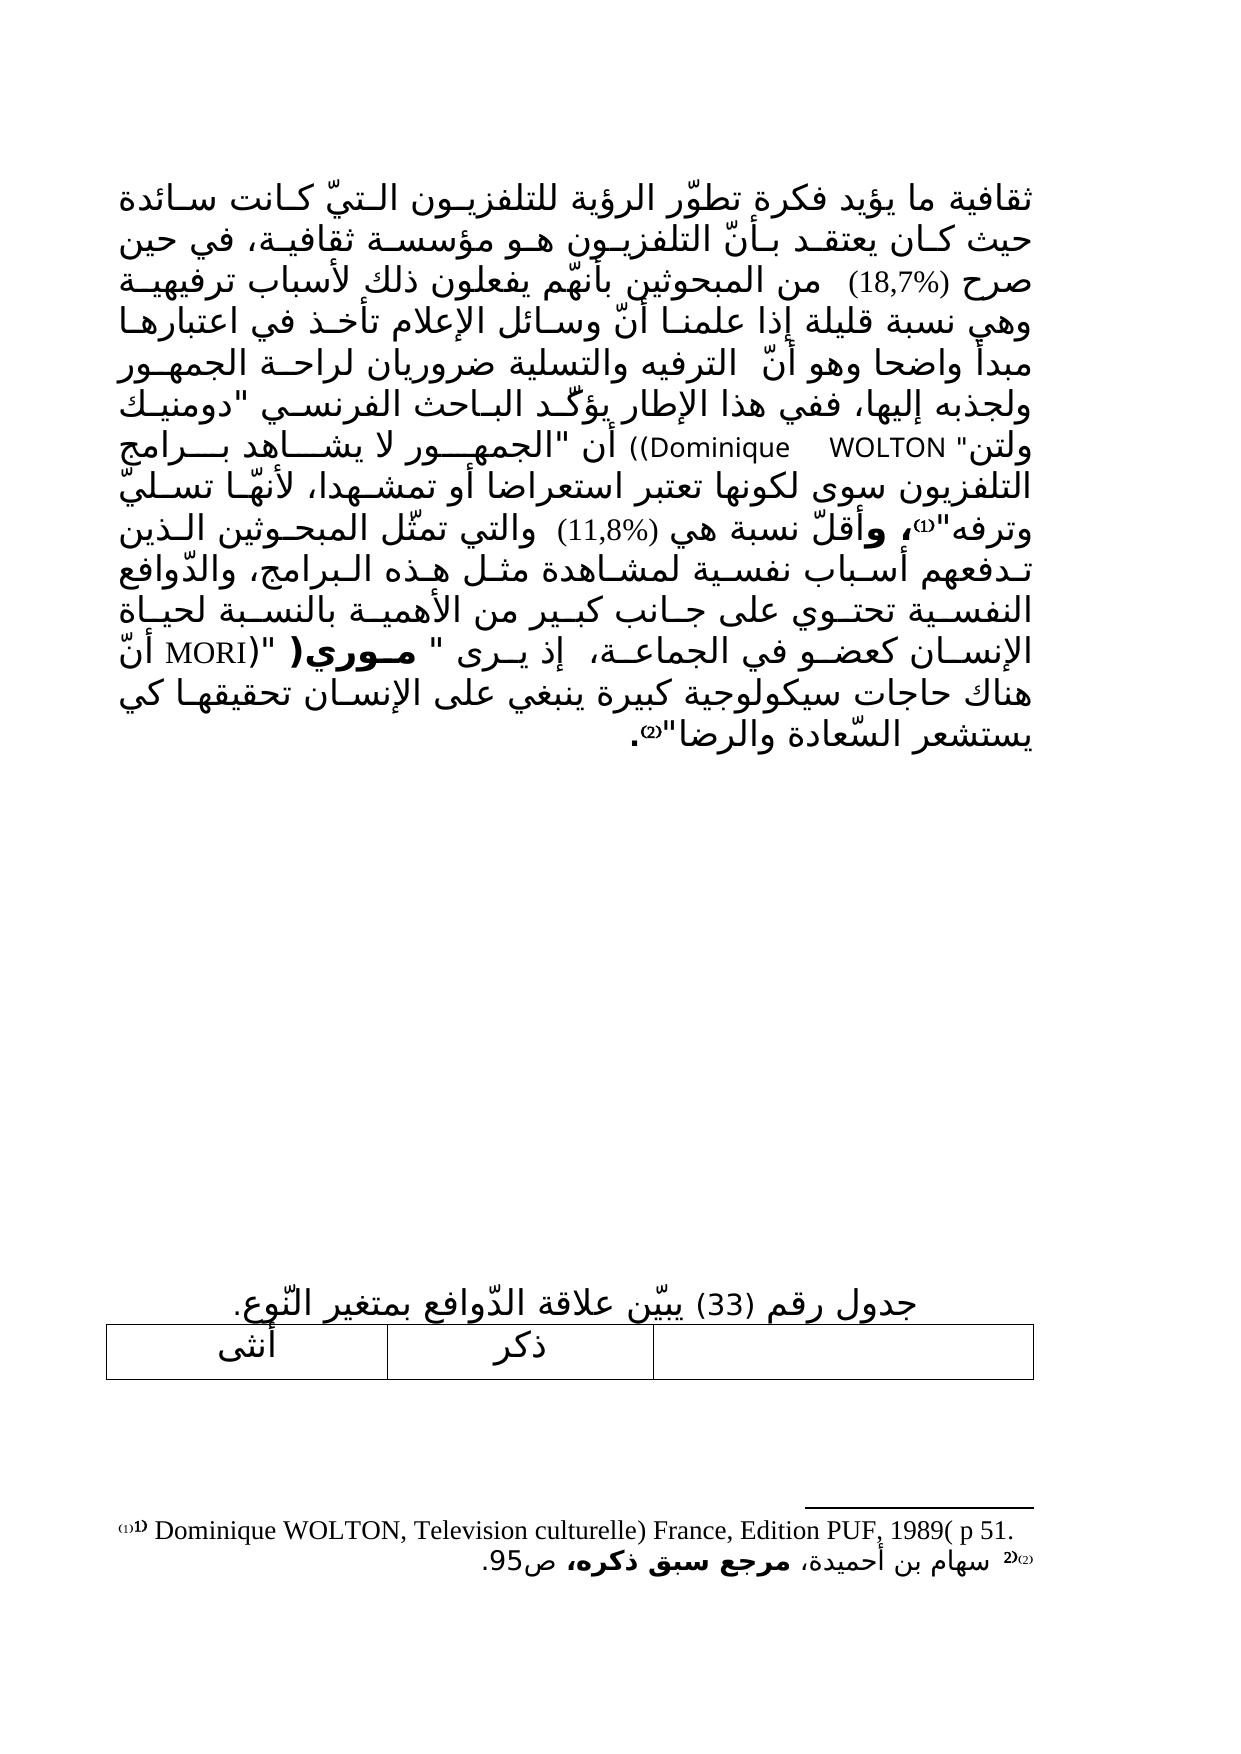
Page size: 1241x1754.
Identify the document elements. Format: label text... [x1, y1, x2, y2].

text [118, 177, 1033, 755]
text جدول رقم (33) يبيّن علاقة الدّوافع بمتغير النّوع. [118, 1282, 1033, 1324]
table_header أنثى [107, 1325, 387, 1379]
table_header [654, 1325, 1033, 1379]
table_header ذكر [388, 1325, 653, 1379]
